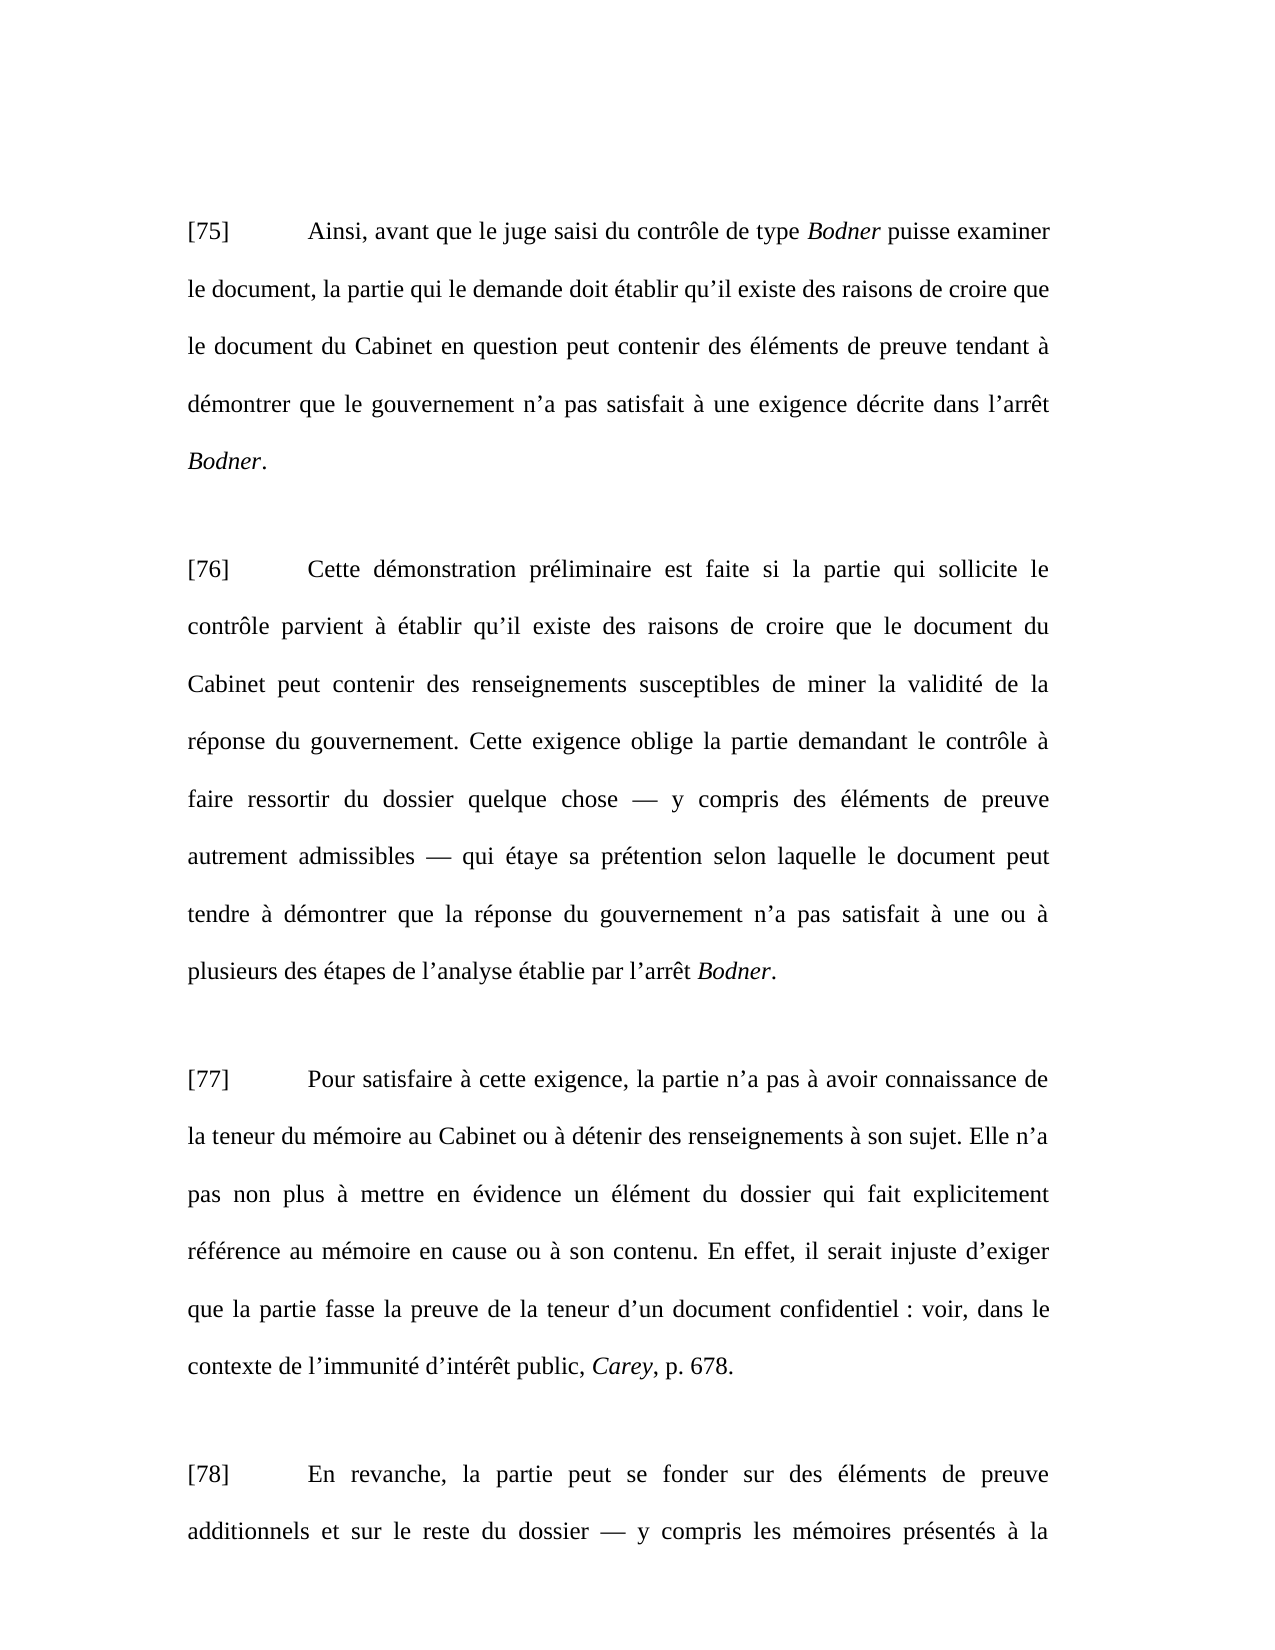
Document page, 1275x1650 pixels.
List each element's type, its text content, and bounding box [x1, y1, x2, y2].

text Cette démonstration préliminaire est faite si la partie qui sollicite le contrôle parvient à établir qu’il existe des raisons de croire que le document du Cabinet peut contenir des renseignements susceptibles de miner la validité de la réponse du gouvernement. Cette exigence oblige la partie demandant le contrôle à faire ressortir du dossier quelque chose — y compris des éléments de preuve autrement admissibles — qui étaye sa prétention selon laquelle le document peut tendre à démontrer que la réponse du gouvernement n’a pas satisfait à une ou à plusieurs des étapes de l’analyse établie par l’arrêt Bodner. [187, 554, 1050, 985]
text Pour satisfaire à cette exigence, la partie n’a pas à avoir connaissance de la teneur du mémoire au Cabinet ou à détenir des renseignements à son sujet. Elle n’a pas non plus à mettre en évidence un élément du dossier qui fait explicitement référence au mémoire en cause ou à son contenu. En effet, il serait injuste d’exiger que la partie fasse la preuve de la teneur d’un document confidentiel : voir, dans le contexte de l’immunité d’intérêt public, Carey, p. 678. [187, 1064, 1050, 1380]
text Ainsi, avant que le juge saisi du contrôle de type Bodner puisse examiner le document, la partie qui le demande doit établir qu’il existe des raisons de croire que le document du Cabinet en question peut contenir des éléments de preuve tendant à démontrer que le gouvernement n’a pas satisfait à une exigence décrite dans l’arrêt Bodner. [187, 216, 1050, 475]
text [187, 1459, 1050, 1545]
